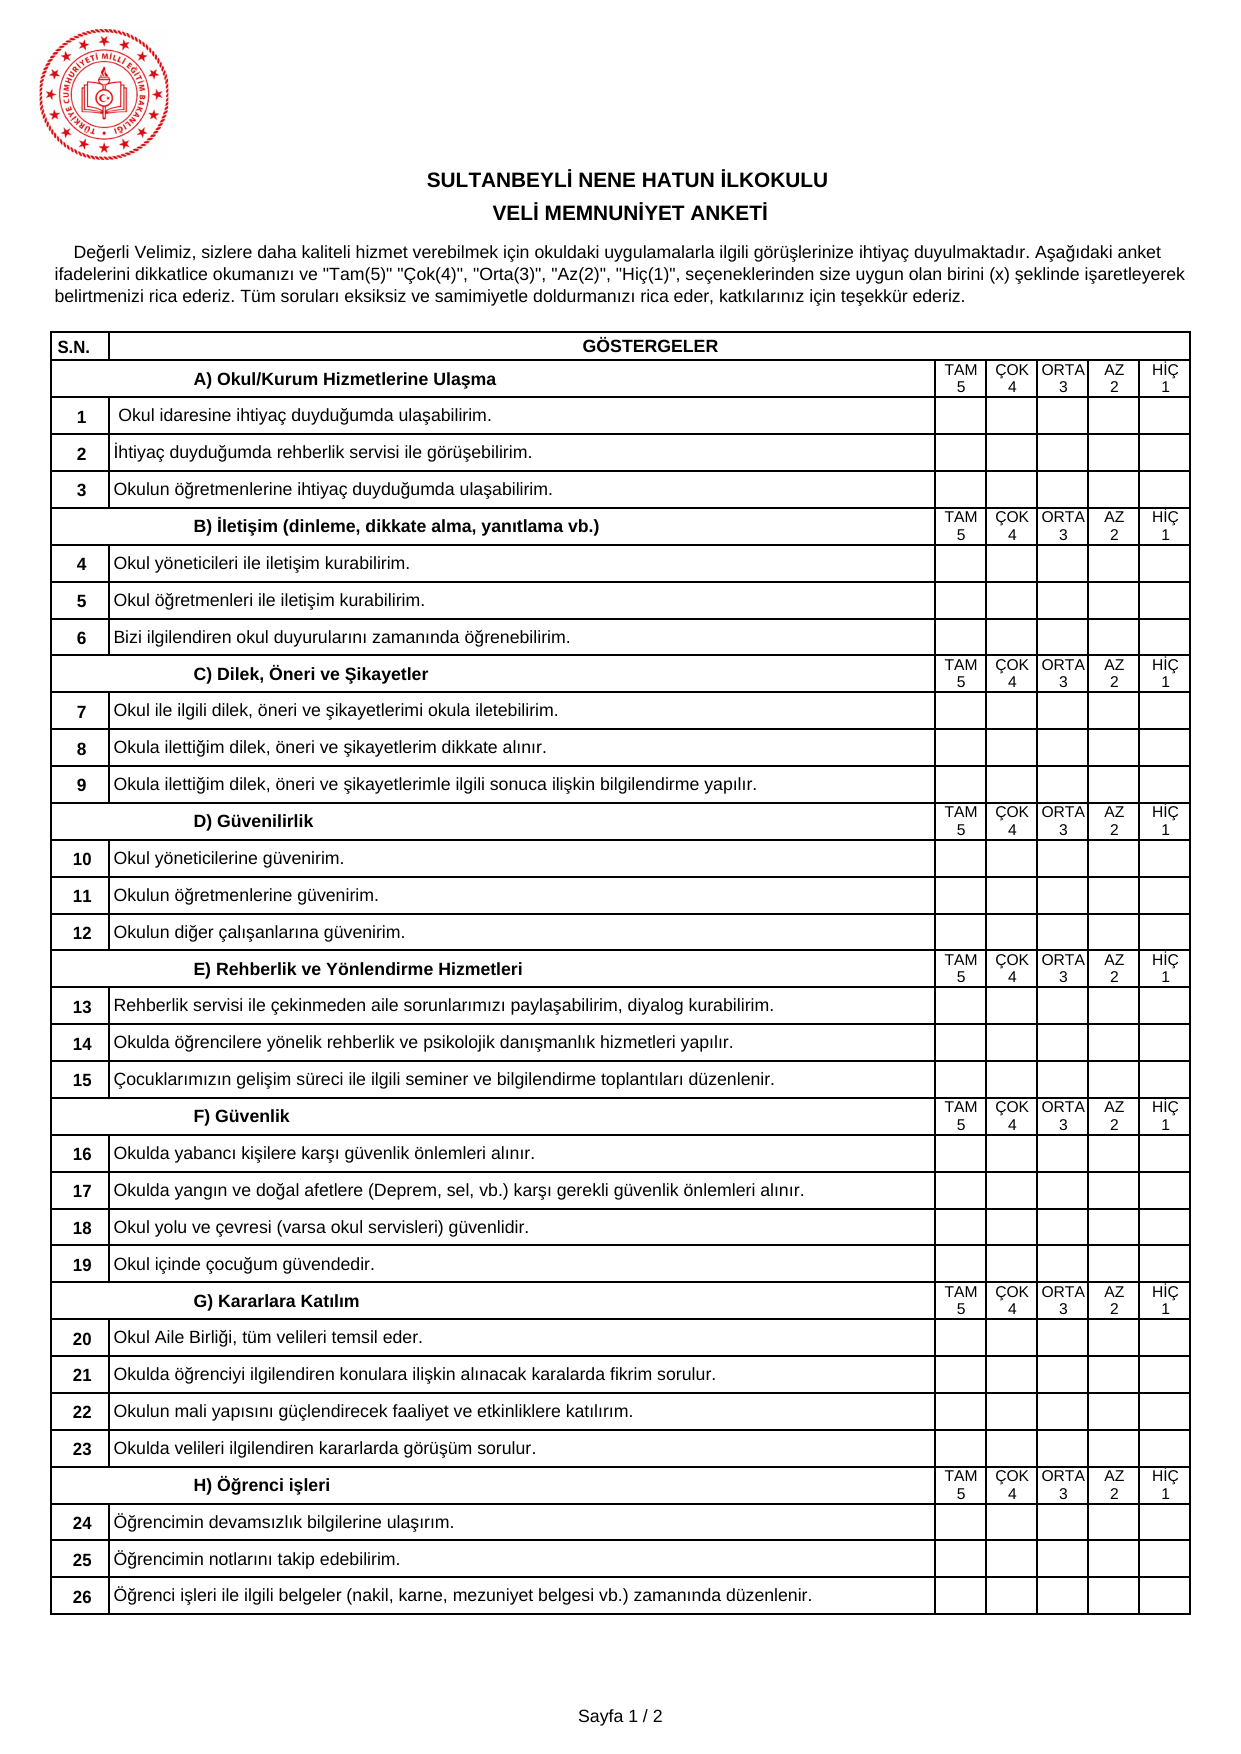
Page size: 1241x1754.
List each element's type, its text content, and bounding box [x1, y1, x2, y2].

table_cell [936, 1246, 985, 1281]
table_cell [1038, 472, 1087, 507]
table_cell 5 [52, 583, 108, 617]
table_cell [936, 841, 985, 876]
table_cell [1140, 841, 1189, 876]
table_cell [1140, 620, 1189, 654]
table_cell [1140, 1210, 1189, 1244]
table_cell [936, 767, 985, 802]
table_cell [1038, 1541, 1087, 1576]
table_cell [1089, 1394, 1138, 1429]
table_cell AZ 2 [1089, 361, 1138, 396]
table_cell TAM 5 [936, 361, 985, 396]
table_cell TAM 5 [936, 1468, 985, 1502]
table_cell [987, 878, 1036, 912]
table_cell [1038, 1505, 1087, 1539]
table_cell 17 [52, 1173, 108, 1207]
table_cell Okulda yangın ve doğal afetlere (Deprem, sel, vb.) karşı gerekli güvenlik önlemleri alınır. [110, 1173, 934, 1207]
table_cell Öğrenci işleri ile ilgili belgeler (nakil, karne, mezuniyet belgesi vb.) zamanında düzenlenir. [110, 1578, 934, 1613]
table_cell [1089, 435, 1138, 470]
table_cell [1140, 398, 1189, 433]
table_cell [1140, 1394, 1189, 1429]
table_cell [1089, 767, 1138, 802]
table_cell [1140, 546, 1189, 581]
table_cell [936, 435, 985, 470]
table_cell [1038, 546, 1087, 581]
table_cell [987, 398, 1036, 433]
table_cell [1140, 435, 1189, 470]
table_cell [1089, 472, 1138, 507]
table_cell ORTA 3 [1038, 509, 1087, 544]
table_cell [1038, 1173, 1087, 1207]
table_cell [936, 1578, 985, 1613]
table_cell 24 [52, 1505, 108, 1539]
table_cell [1140, 878, 1189, 912]
table_cell [1140, 1173, 1189, 1207]
table_cell 2 [52, 435, 108, 470]
table_cell [987, 1357, 1036, 1392]
table_cell 25 [52, 1541, 108, 1576]
table_cell Öğrencimin devamsızlık bilgilerine ulaşırım. [110, 1505, 934, 1539]
table_cell 18 [52, 1210, 108, 1244]
table_cell [1038, 1246, 1087, 1281]
table_cell [1038, 1394, 1087, 1429]
table_cell Okulun öğretmenlerine ihtiyaç duyduğumda ulaşabilirim. [110, 472, 934, 507]
table_cell ORTA 3 [1038, 1468, 1087, 1502]
table_cell [1089, 1505, 1138, 1539]
table_cell [1038, 767, 1087, 802]
table_cell Okul yöneticileri ile iletişim kurabilirim. [110, 546, 934, 581]
table_cell Okul öğretmenleri ile iletişim kurabilirim. [110, 583, 934, 617]
table_cell [987, 1173, 1036, 1207]
table_cell [987, 1320, 1036, 1355]
table_cell [987, 620, 1036, 654]
table_cell HİÇ 1 [1140, 1468, 1189, 1502]
table_cell Okul yolu ve çevresi (varsa okul servisleri) güvenlidir. [110, 1210, 934, 1244]
table_cell ÇOK 4 [987, 1468, 1036, 1502]
table_cell 13 [52, 988, 108, 1023]
table_cell [1038, 1357, 1087, 1392]
table_cell F) Güvenlik [52, 1099, 934, 1134]
table_cell [1089, 1541, 1138, 1576]
table_cell [1089, 988, 1138, 1023]
table_cell TAM 5 [936, 656, 985, 691]
table_cell [1140, 583, 1189, 617]
table_cell [1038, 1431, 1087, 1466]
table_cell [987, 435, 1036, 470]
table_cell C) Dilek, Öneri ve Şikayetler [52, 656, 934, 691]
table_cell [1089, 693, 1138, 728]
table_cell AZ 2 [1089, 1468, 1138, 1502]
table_cell [987, 767, 1036, 802]
table_cell [987, 841, 1036, 876]
table_cell [936, 398, 985, 433]
title VELİ MEMNUNİYET ANKETİ [69, 200, 1191, 224]
table_cell [1089, 915, 1138, 949]
table_cell AZ 2 [1089, 1283, 1138, 1318]
table_cell HİÇ 1 [1140, 804, 1189, 839]
table_cell [987, 988, 1036, 1023]
table_cell Okulun mali yapısını güçlendirecek faaliyet ve etkinliklere katılırım. [110, 1394, 934, 1429]
table_cell Okula ilettiğim dilek, öneri ve şikayetlerimle ilgili sonuca ilişkin bilgilendirme yapılır. [110, 767, 934, 802]
table_cell [1038, 878, 1087, 912]
table_cell [936, 915, 985, 949]
table_cell [987, 472, 1036, 507]
table_cell [1089, 620, 1138, 654]
table_cell [936, 1431, 985, 1466]
text Değerli Velimiz, sizlere daha kaliteli hizmet verebilmek için okuldaki uygulamalarla ilgili görüşlerinize ihtiyaç duyulmaktadır. Aşağıdaki anket ifadelerini dikkatlice okumanızı ve "Tam(5)" "Çok(4)", "Orta(3)", "Az(2)", "Hiç(1)", seçeneklerinden size uygun olan birini (x) şeklinde işaretleyerek belirtmenizi rica ederiz. Tüm soruları eksiksiz ve samimiyetle doldurmanızı rica eder, katkılarınız için teşekkür ederiz. [54, 242, 1188, 306]
table_cell ORTA 3 [1038, 361, 1087, 396]
table_cell [1140, 1136, 1189, 1171]
table_cell [1089, 841, 1138, 876]
table_cell [1038, 435, 1087, 470]
table_cell [936, 730, 985, 765]
table_cell [1089, 1320, 1138, 1355]
table_cell [1140, 1320, 1189, 1355]
table_cell Okulda velileri ilgilendiren kararlarda görüşüm sorulur. [110, 1431, 934, 1466]
table_cell Okul Aile Birliği, tüm velileri temsil eder. [110, 1320, 934, 1355]
table_cell [1089, 1431, 1138, 1466]
table_cell Okulda yabancı kişilere karşı güvenlik önlemleri alınır. [110, 1136, 934, 1171]
table_cell ORTA 3 [1038, 951, 1087, 986]
table_cell 3 [52, 472, 108, 507]
table_cell AZ 2 [1089, 804, 1138, 839]
table_cell TAM 5 [936, 1283, 985, 1318]
table_cell 23 [52, 1431, 108, 1466]
table_cell TAM 5 [936, 804, 985, 839]
table_cell [936, 878, 985, 912]
table_cell 6 [52, 620, 108, 654]
table_cell Bizi ilgilendiren okul duyurularını zamanında öğrenebilirim. [110, 620, 934, 654]
table_cell ÇOK 4 [987, 1283, 1036, 1318]
table_cell [1140, 988, 1189, 1023]
table_cell [1038, 988, 1087, 1023]
table_cell Okul içinde çocuğum güvendedir. [110, 1246, 934, 1281]
table_cell 16 [52, 1136, 108, 1171]
table_cell G) Kararlara Katılım [52, 1283, 934, 1318]
table_cell [1089, 730, 1138, 765]
table_cell HİÇ 1 [1140, 1283, 1189, 1318]
table_cell İhtiyaç duyduğumda rehberlik servisi ile görüşebilirim. [110, 435, 934, 470]
table_cell TAM 5 [936, 951, 985, 986]
table_cell [936, 583, 985, 617]
table_cell [987, 1210, 1036, 1244]
table_cell TAM 5 [936, 1099, 985, 1134]
table_cell [1089, 878, 1138, 912]
table_cell Çocuklarımızın gelişim süreci ile ilgili seminer ve bilgilendirme toplantıları düzenlenir. [110, 1062, 934, 1097]
table_cell HİÇ 1 [1140, 1099, 1189, 1134]
table_cell [936, 1136, 985, 1171]
table_cell 20 [52, 1320, 108, 1355]
table_cell [1038, 1062, 1087, 1097]
table_cell [1038, 730, 1087, 765]
table_cell [1038, 915, 1087, 949]
table_cell [1038, 693, 1087, 728]
table_cell 7 [52, 693, 108, 728]
table_cell [1038, 583, 1087, 617]
table_cell AZ 2 [1089, 656, 1138, 691]
table_cell 22 [52, 1394, 108, 1429]
table_cell [1140, 1578, 1189, 1613]
table_cell [936, 546, 985, 581]
table_cell [1089, 1025, 1138, 1060]
table_cell [1140, 1541, 1189, 1576]
table_cell Okulda öğrencilere yönelik rehberlik ve psikolojik danışmanlık hizmetleri yapılır. [110, 1025, 934, 1060]
table_cell [1038, 841, 1087, 876]
table_cell [987, 583, 1036, 617]
table_cell [1089, 1210, 1138, 1244]
table_cell E) Rehberlik ve Yönlendirme Hizmetleri [52, 951, 934, 986]
table_cell [1140, 915, 1189, 949]
table_cell [1038, 1210, 1087, 1244]
table_cell H) Öğrenci işleri [52, 1468, 934, 1502]
table_cell Öğrencimin notlarını takip edebilirim. [110, 1541, 934, 1576]
table_cell [936, 693, 985, 728]
table_cell [987, 1505, 1036, 1539]
table_cell HİÇ 1 [1140, 361, 1189, 396]
table_cell [987, 1394, 1036, 1429]
table_cell [1140, 1505, 1189, 1539]
table_cell [936, 1505, 985, 1539]
table_cell [1140, 1062, 1189, 1097]
table_cell [987, 1541, 1036, 1576]
table_cell [936, 1062, 985, 1097]
table_cell Okul ile ilgili dilek, öneri ve şikayetlerimi okula iletebilirim. [110, 693, 934, 728]
table_cell [1038, 398, 1087, 433]
table_cell [1140, 1246, 1189, 1281]
table_cell 21 [52, 1357, 108, 1392]
table_cell [987, 1025, 1036, 1060]
table_cell AZ 2 [1089, 951, 1138, 986]
table_cell ÇOK 4 [987, 804, 1036, 839]
table_cell HİÇ 1 [1140, 656, 1189, 691]
table_cell [1140, 472, 1189, 507]
table_cell ÇOK 4 [987, 509, 1036, 544]
table_cell 14 [52, 1025, 108, 1060]
table_cell 9 [52, 767, 108, 802]
table_cell [936, 988, 985, 1023]
table_cell Okul idaresine ihtiyaç duyduğumda ulaşabilirim. [110, 398, 934, 433]
table_cell [936, 1541, 985, 1576]
table_cell ORTA 3 [1038, 1283, 1087, 1318]
table_cell [936, 1210, 985, 1244]
table_cell Okulun diğer çalışanlarına güvenirim. [110, 915, 934, 949]
table_cell 26 [52, 1578, 108, 1613]
table_cell [987, 1246, 1036, 1281]
table_cell ORTA 3 [1038, 804, 1087, 839]
table_cell [936, 472, 985, 507]
table_cell [987, 915, 1036, 949]
table_cell HİÇ 1 [1140, 951, 1189, 986]
table_cell [987, 1431, 1036, 1466]
table_cell AZ 2 [1089, 1099, 1138, 1134]
table_cell [1140, 1357, 1189, 1392]
table_cell [987, 1062, 1036, 1097]
table_cell [1140, 730, 1189, 765]
table_cell [936, 1025, 985, 1060]
table_cell [987, 1136, 1036, 1171]
table_cell Okulun öğretmenlerine güvenirim. [110, 878, 934, 912]
table_cell 19 [52, 1246, 108, 1281]
table_cell D) Güvenilirlik [52, 804, 934, 839]
table_cell ÇOK 4 [987, 951, 1036, 986]
table_cell [936, 620, 985, 654]
table_cell [987, 693, 1036, 728]
table_cell [1038, 620, 1087, 654]
table_cell ÇOK 4 [987, 361, 1036, 396]
table_cell 1 [52, 398, 108, 433]
table_header S.N. [52, 333, 108, 359]
table_cell [1089, 1357, 1138, 1392]
table_cell Okula ilettiğim dilek, öneri ve şikayetlerim dikkate alınır. [110, 730, 934, 765]
table_cell AZ 2 [1089, 509, 1138, 544]
table_cell TAM 5 [936, 509, 985, 544]
table_cell ORTA 3 [1038, 656, 1087, 691]
table_cell [1140, 1025, 1189, 1060]
table_header GÖSTERGELER [110, 333, 1189, 359]
table_cell [1038, 1578, 1087, 1613]
table_cell [936, 1357, 985, 1392]
table_cell [1089, 1173, 1138, 1207]
table_cell [1140, 693, 1189, 728]
table_cell HİÇ 1 [1140, 509, 1189, 544]
table_cell 15 [52, 1062, 108, 1097]
table_cell [987, 1578, 1036, 1613]
title SULTANBEYLİ NENE HATUN İLKOKULU [69, 168, 881, 192]
table_cell [1038, 1320, 1087, 1355]
table_cell ÇOK 4 [987, 1099, 1036, 1134]
table_cell 4 [52, 546, 108, 581]
picture [39, 29, 169, 160]
table_cell [936, 1320, 985, 1355]
table_cell [1089, 1578, 1138, 1613]
table_cell Rehberlik servisi ile çekinmeden aile sorunlarımızı paylaşabilirim, diyalog kurabilirim. [110, 988, 934, 1023]
table_cell [936, 1173, 985, 1207]
table_cell 12 [52, 915, 108, 949]
table_cell Okulda öğrenciyi ilgilendiren konulara ilişkin alınacak karalarda fikrim sorulur. [110, 1357, 934, 1392]
table_cell [1140, 1431, 1189, 1466]
table_cell A) Okul/Kurum Hizmetlerine Ulaşma [52, 361, 934, 396]
table_cell [1089, 546, 1138, 581]
table_cell 11 [52, 878, 108, 912]
table_cell 8 [52, 730, 108, 765]
table_cell ÇOK 4 [987, 656, 1036, 691]
table_cell [987, 546, 1036, 581]
table_cell 10 [52, 841, 108, 876]
table_cell ORTA 3 [1038, 1099, 1087, 1134]
table_cell [1038, 1136, 1087, 1171]
table_cell Okul yöneticilerine güvenirim. [110, 841, 934, 876]
table_cell [1089, 398, 1138, 433]
table_cell [936, 1394, 985, 1429]
table_cell [1140, 767, 1189, 802]
table_cell [1038, 1025, 1087, 1060]
table_cell [987, 730, 1036, 765]
table_cell [1089, 1062, 1138, 1097]
table_cell [1089, 1136, 1138, 1171]
table_cell [1089, 583, 1138, 617]
table_cell B) İletişim (dinleme, dikkate alma, yanıtlama vb.) [52, 509, 934, 544]
table_cell [1089, 1246, 1138, 1281]
